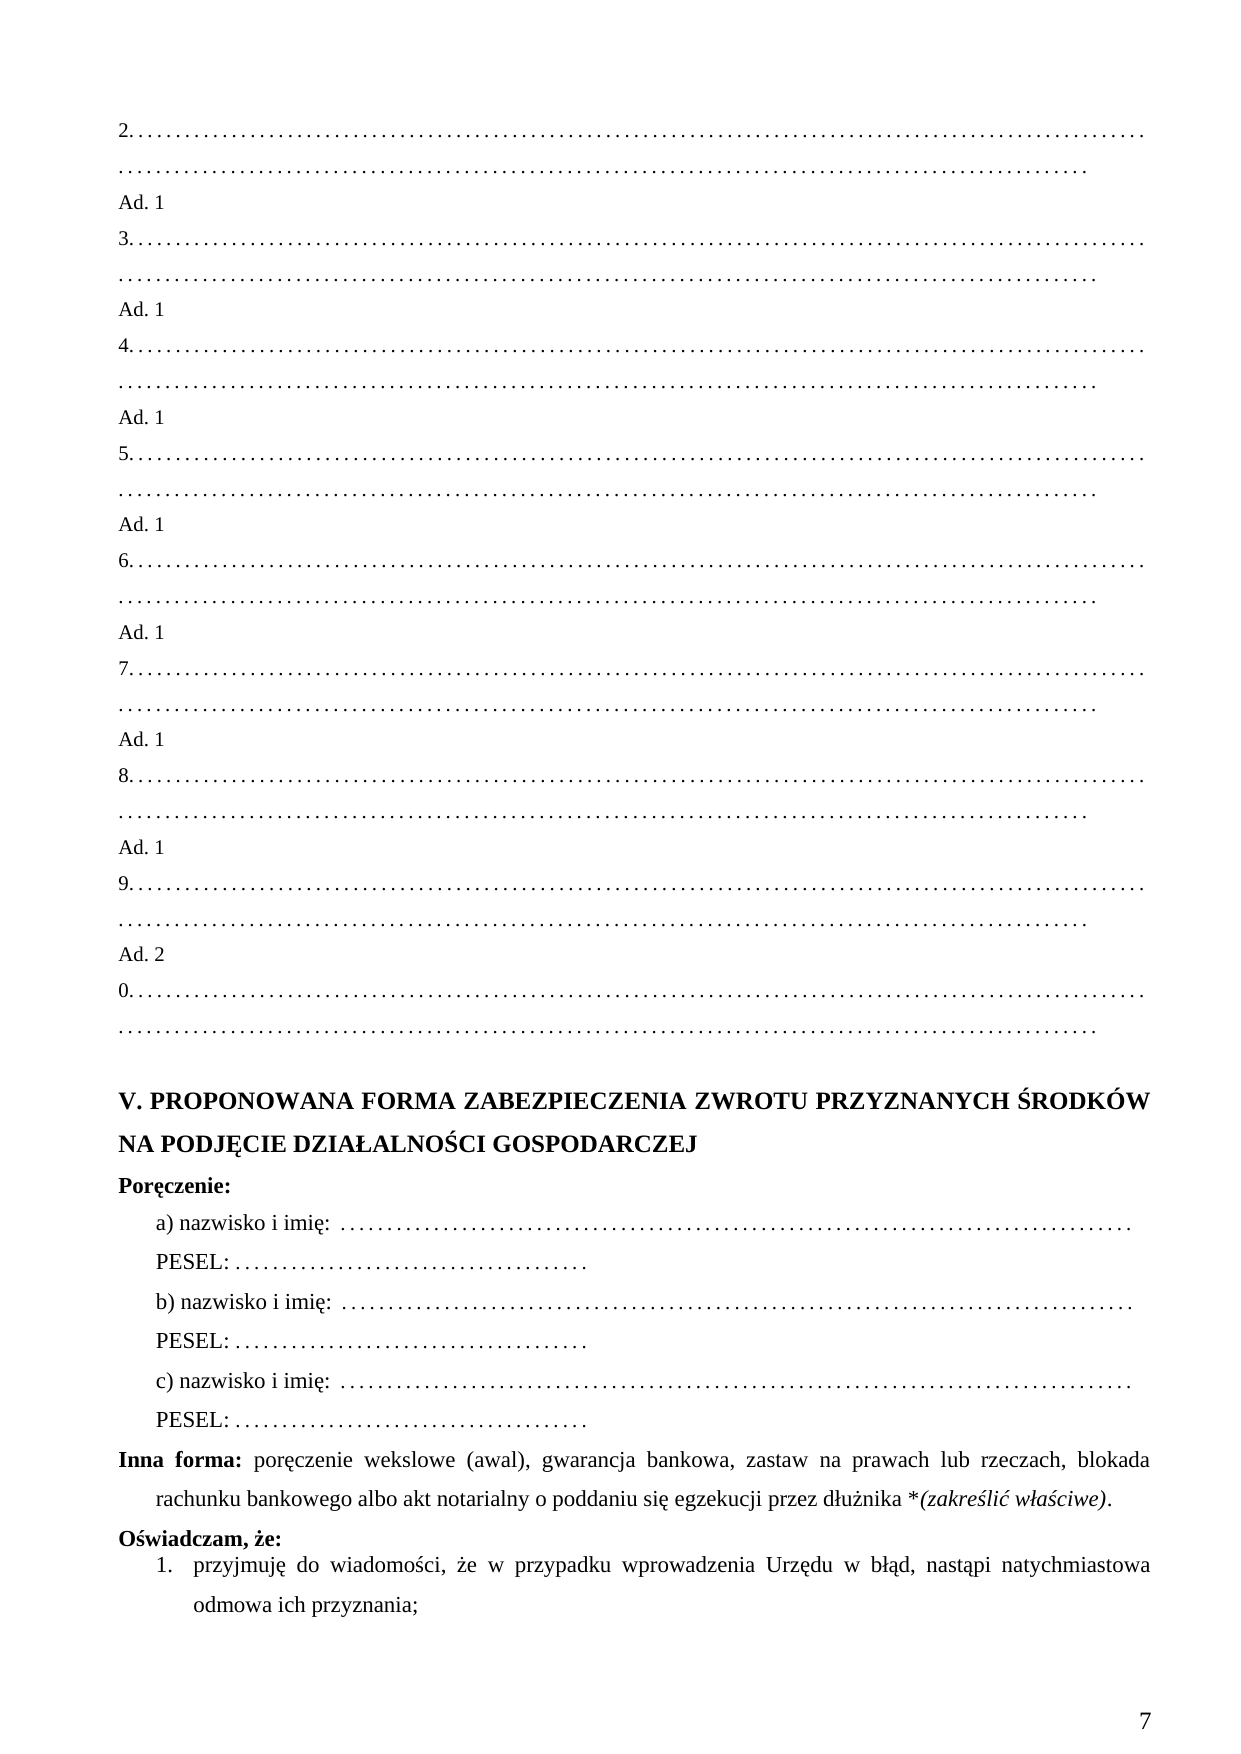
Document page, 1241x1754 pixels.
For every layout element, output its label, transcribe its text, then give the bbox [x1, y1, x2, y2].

text a) nazwisko i imię: ..................................................................................... [156, 1209, 1152, 1235]
text Ad. 15...................................................................................................................................................................................................................... [118, 405, 1152, 501]
text PESEL: ...................................... [156, 1327, 1152, 1354]
text Ad. 19..................................................................................................................................................................................................................... [118, 835, 1152, 931]
text b) nazwisko i imię: ..................................................................................... [156, 1288, 1152, 1314]
text Inna forma: poręczenie wekslowe (awal), gwarancja bankowa, zastaw na prawach lub rzeczach, blokada rachunku bankowego albo akt notarialny o poddaniu się egzekucji przez dłużnika *(zakreślić właściwe). [118, 1446, 1152, 1512]
text Ad. 17...................................................................................................................................................................................................................... [118, 620, 1152, 716]
text PESEL: ...................................... [156, 1406, 1152, 1433]
text Ad. 16...................................................................................................................................................................................................................... [118, 512, 1152, 608]
text Ad. 13...................................................................................................................................................................................................................... [118, 190, 1152, 286]
text V. PROPONOWANA FORMA ZABEZPIECZENIA ZWROTU PRZYZNANYCH ŚRODKÓW NA PODJĘCIE DZIAŁALNOŚCI GOSPODARCZEJ [118, 1086, 1152, 1158]
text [118, 118, 1152, 178]
list przyjmuję do wiadomości, że w przypadku wprowadzenia Urzędu w błąd, nastąpi natychmiastowa odmowa ich przyznania; [156, 1551, 1152, 1617]
text Ad. 18..................................................................................................................................................................................................................... [118, 727, 1152, 823]
text PESEL: ...................................... [156, 1248, 1152, 1275]
text Ad. 14...................................................................................................................................................................................................................... [118, 297, 1152, 393]
text c) nazwisko i imię: ..................................................................................... [156, 1367, 1152, 1393]
text Poręczenie: [118, 1172, 1152, 1198]
text Ad. 20...................................................................................................................................................................................................................... [118, 942, 1152, 1038]
text Oświadczam, że: [118, 1525, 1152, 1551]
